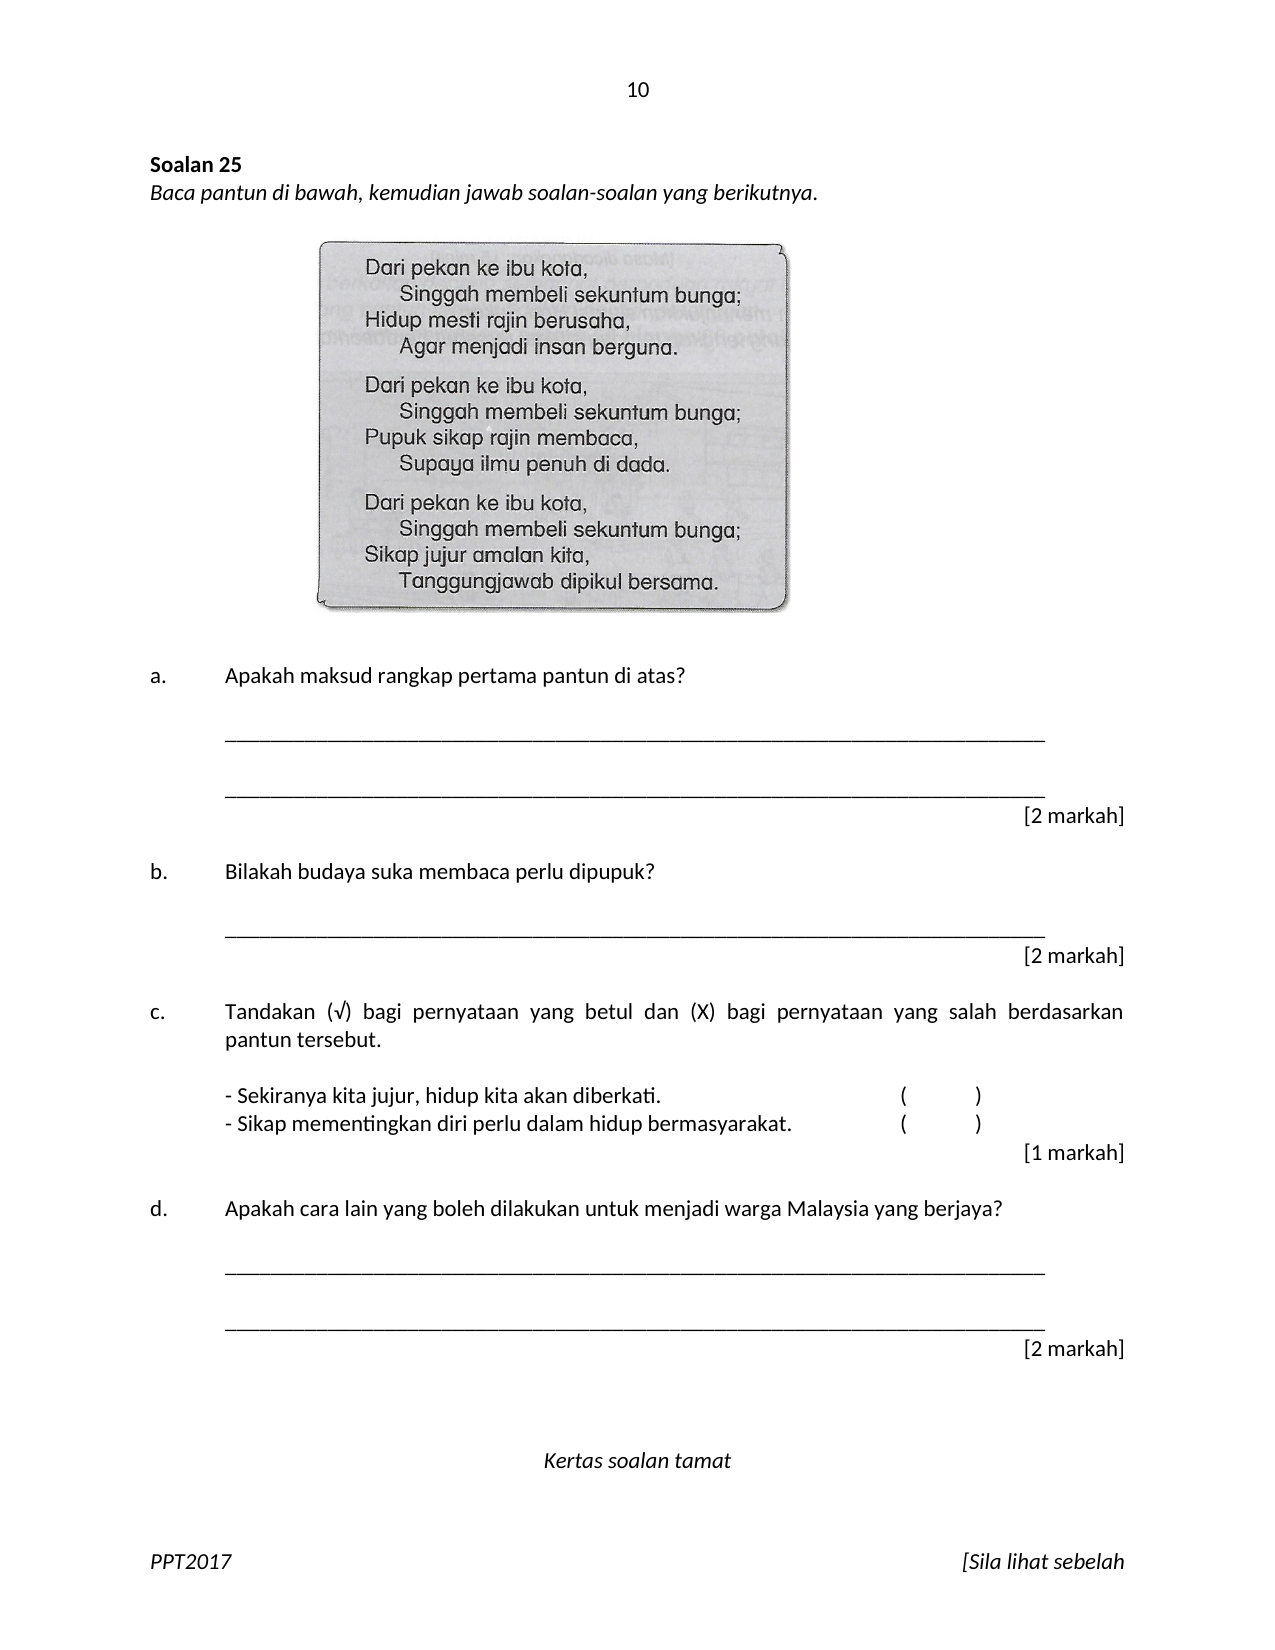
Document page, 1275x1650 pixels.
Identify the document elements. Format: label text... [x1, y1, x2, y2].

text a. Apakah maksud rangkap pertama pantun di atas? [150, 661, 1125, 689]
text c. Tandakan (√) bagi pernyataan yang betul dan (X) bagi pernyataan yang salah berdasarkan pantun tersebut. [150, 997, 1125, 1053]
text - Sikap mementingkan diri perlu dalam hidup bermasyarakat. ( ) [150, 1109, 1125, 1138]
text [2 markah] [150, 801, 1125, 829]
text d. Apakah cara lain yang boleh dilakukan untuk menjadi warga Malaysia yang berjaya? [150, 1194, 1125, 1222]
text [1 markah] [150, 1138, 1125, 1166]
text ________________________________________________________________________ [150, 1250, 1125, 1278]
text ________________________________________________________________________ [150, 1306, 1125, 1334]
text ________________________________________________________________________ [150, 773, 1125, 801]
text [2 markah] [150, 941, 1125, 969]
text b. Bilakah budaya suka membaca perlu dipupuk? [150, 857, 1125, 885]
text ________________________________________________________________________ [150, 913, 1125, 941]
text - Sekiranya kita jujur, hidup kita akan diberkati. ( ) [150, 1082, 1125, 1109]
text Baca pantun di bawah, kemudian jawab soalan-soalan yang berikutnya. [150, 178, 1125, 206]
text Soalan 25 [150, 150, 1125, 178]
picture [312, 236, 791, 611]
text Kertas soalan tamat [150, 1446, 1125, 1474]
text ________________________________________________________________________ [150, 717, 1125, 745]
text [2 markah] [150, 1334, 1125, 1362]
